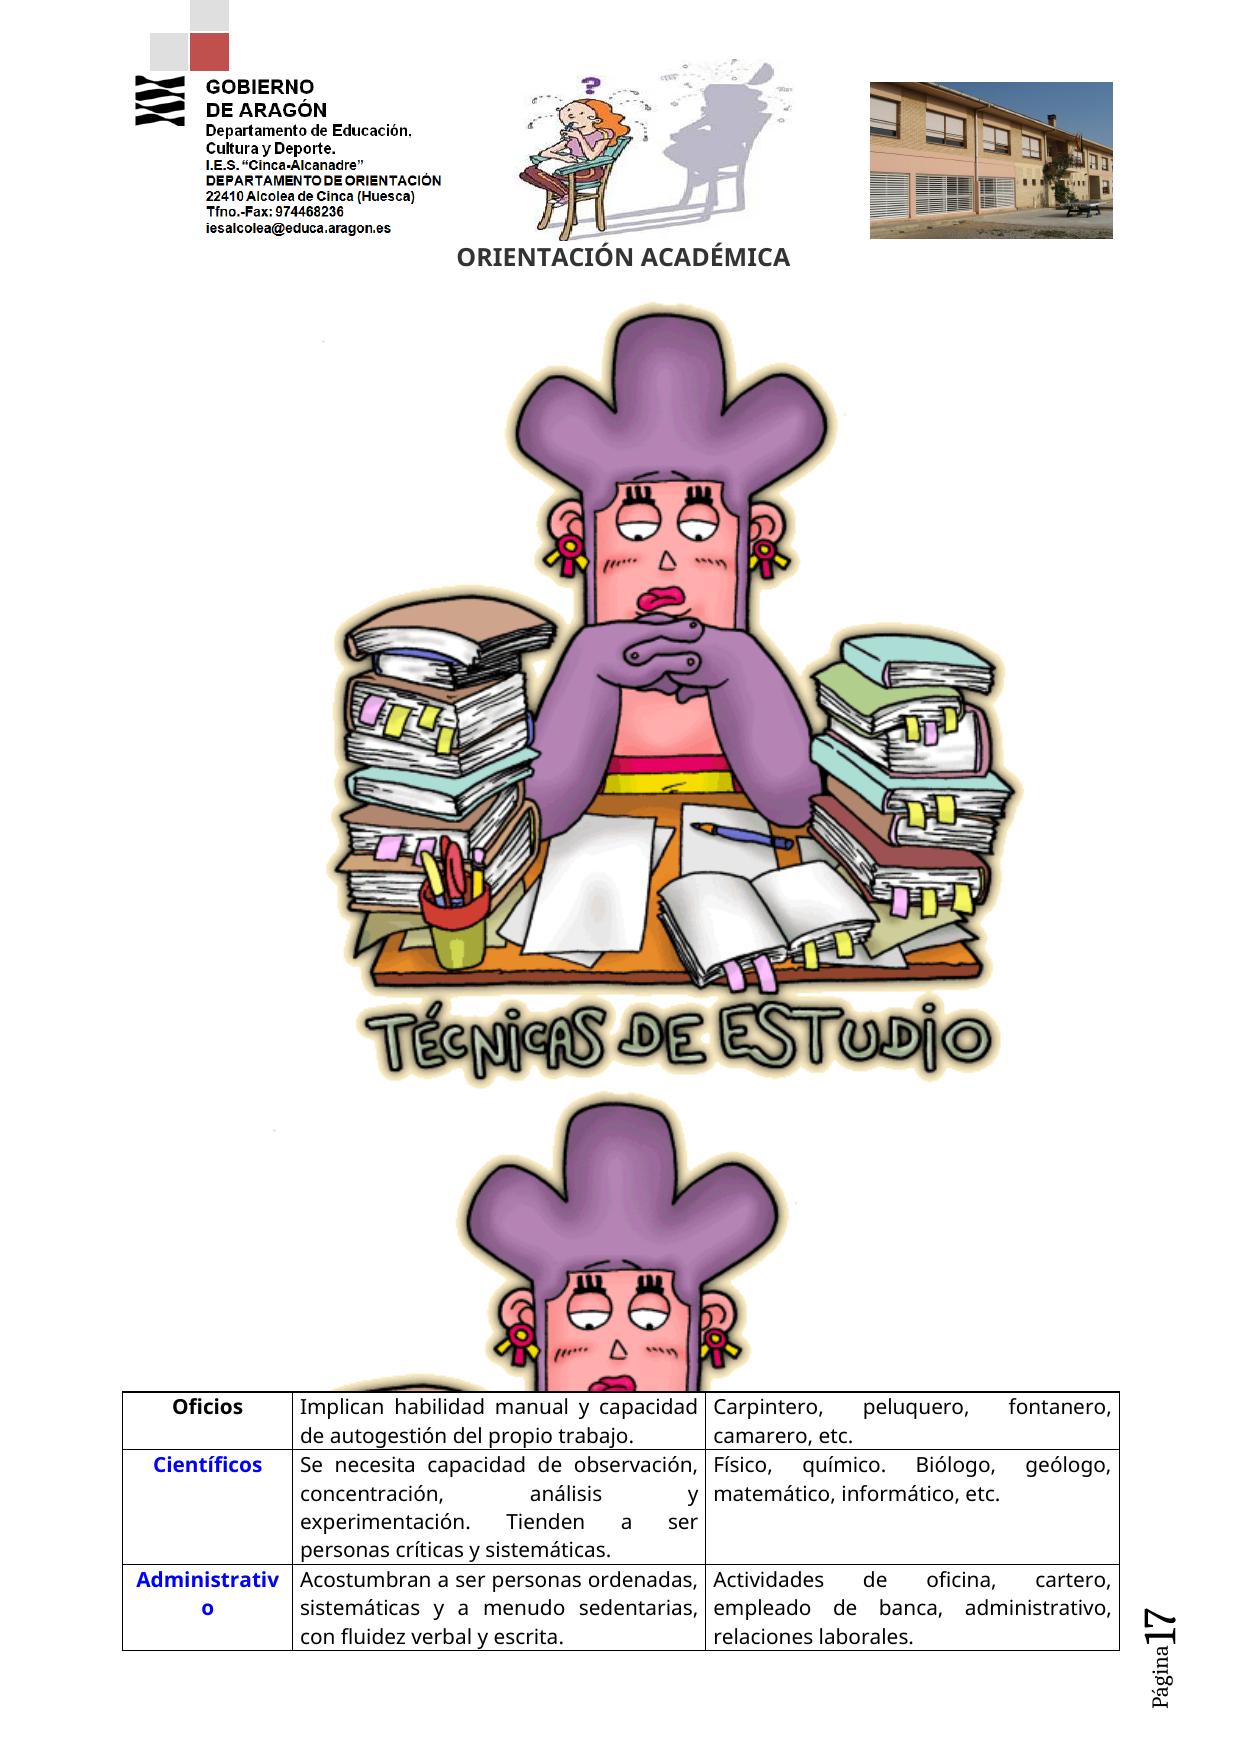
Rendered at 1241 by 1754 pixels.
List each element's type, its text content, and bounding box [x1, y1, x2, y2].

table_cell Administrativo [123, 1565, 292, 1650]
table_cell Carpintero, peluquero, fontanero, camarero, etc. [706, 1393, 1119, 1449]
table_cell Acostumbran a ser personas ordenadas, sistemáticas y a menudo sedentarias, con fluidez verbal y escrita. [293, 1565, 705, 1650]
picture [870, 82, 1113, 239]
table_cell Físico, químico. Biólogo, geólogo, matemático, informático, etc. [706, 1450, 1119, 1564]
picture [514, 59, 796, 241]
table_cell Científicos [123, 1450, 292, 1564]
table_cell Se necesita capacidad de observación, concentración, análisis y experimentación. Tienden a ser personas críticas y sistemáticas. [293, 1450, 705, 1564]
table_cell Implican habilidad manual y capacidad de autogestión del propio trabajo. [293, 1393, 705, 1449]
table_cell Oficios [123, 1393, 292, 1449]
table_cell Actividades de oficina, cartero, empleado de banca, administrativo, relaciones laborales. [706, 1565, 1119, 1650]
picture [273, 302, 1026, 1391]
picture [134, 74, 479, 241]
